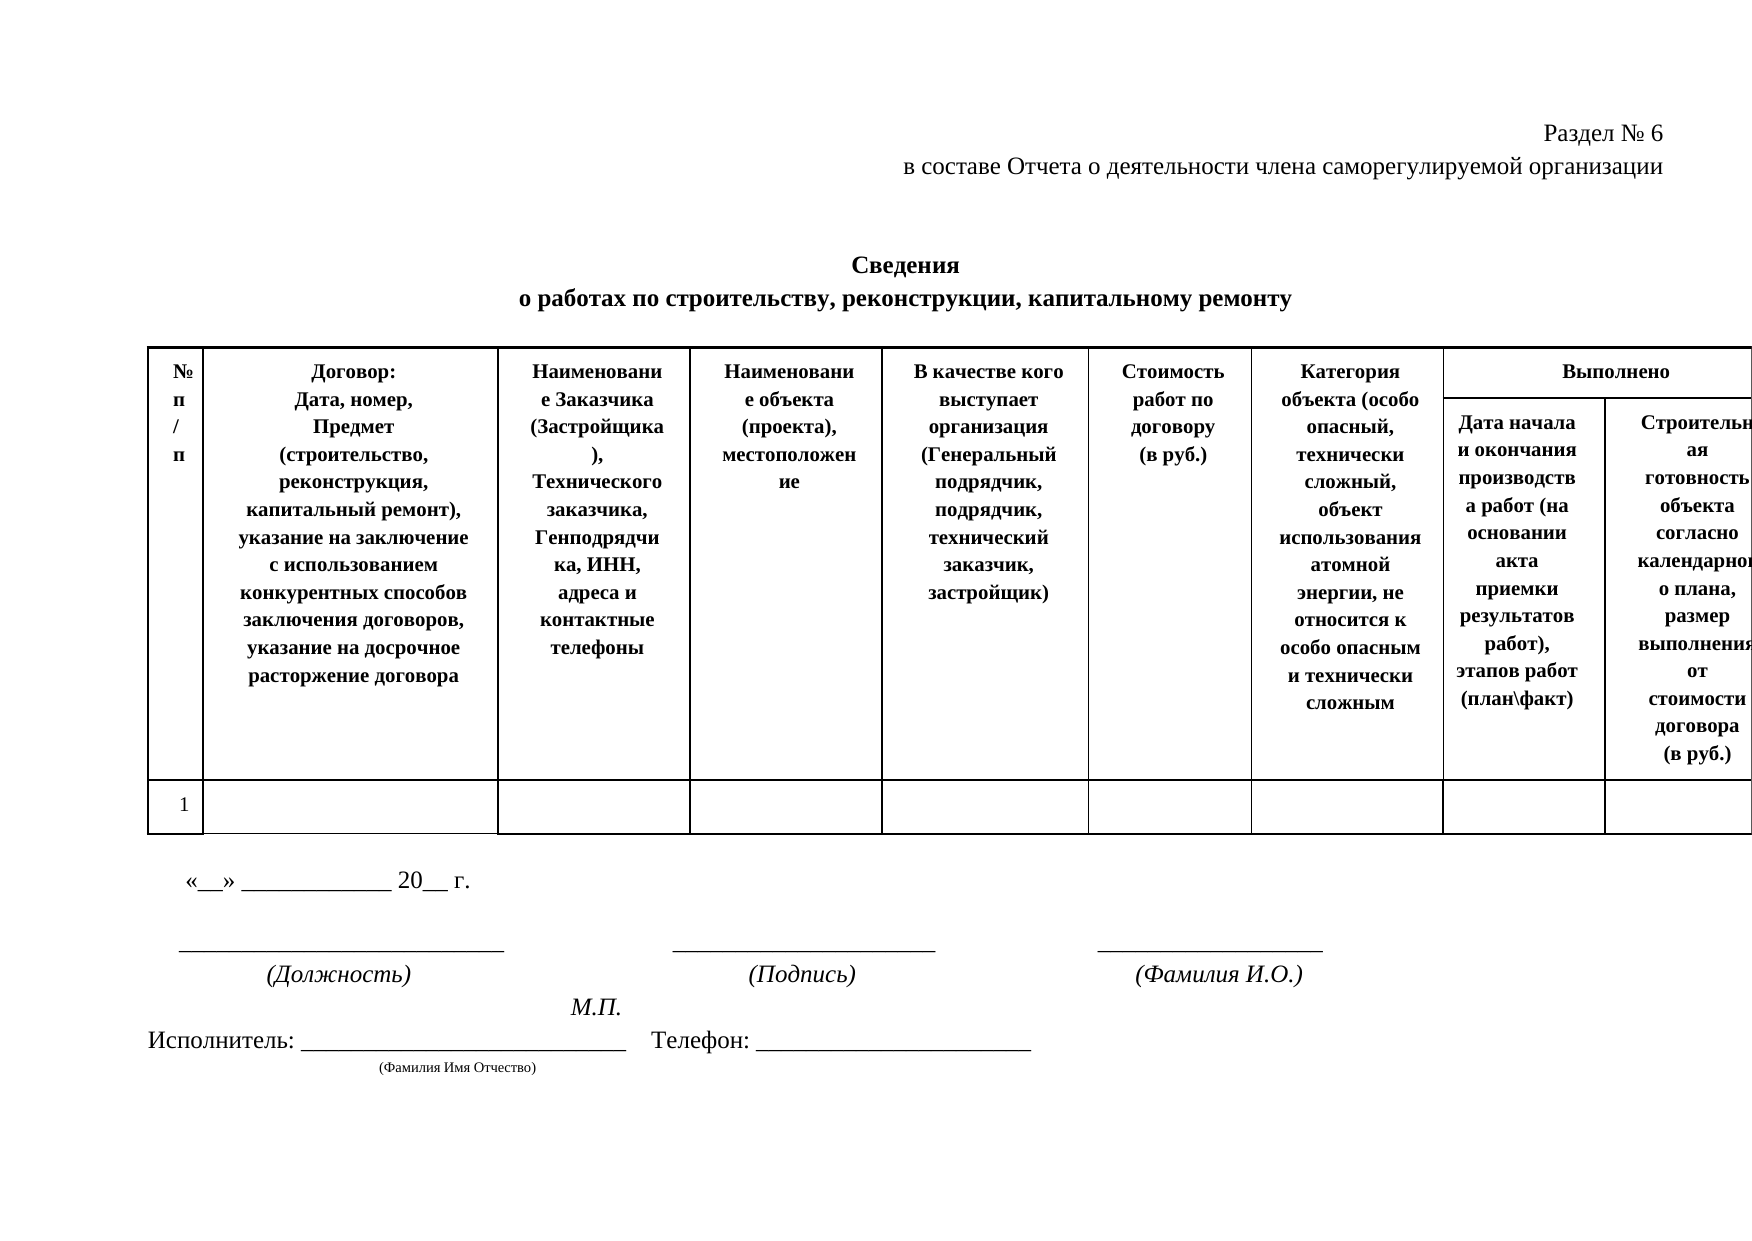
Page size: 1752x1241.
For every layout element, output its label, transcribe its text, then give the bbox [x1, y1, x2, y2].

table_cell [1089, 781, 1251, 832]
table_cell [883, 781, 1088, 832]
table_cell [499, 781, 689, 832]
table_header Наименование Заказчика (Застройщика), Технического заказчика, Генподрядчика, ИНН, адреса и контактные телефоны [499, 349, 689, 779]
text в составе Отчета о деятельности члена саморегулируемой организации [148, 151, 1663, 180]
text Сведения [148, 250, 1663, 279]
table_cell [1444, 781, 1604, 832]
text (Должность) (Подпись) (Фамилия И.О.) [148, 959, 1663, 988]
table_cell Дата начала и окончания производства работ (на основании акта приемки результатов работ), этапов работ (план\факт) [1444, 399, 1604, 779]
text М.П. [148, 992, 1663, 1021]
table_cell [1606, 781, 1751, 832]
text __________________________ _____________________ __________________ [148, 898, 1663, 955]
table_cell [204, 781, 497, 832]
table_cell [691, 781, 881, 832]
table_header Стоимость работ по договору (в руб.) [1089, 349, 1251, 779]
table_header В качестве кого выступает организация (Генеральный подрядчик, подрядчик, технический заказчик, застройщик) [883, 349, 1088, 779]
table_header Выполнено [1444, 349, 1751, 397]
table_cell 1 [149, 781, 202, 832]
table_cell [1252, 781, 1442, 832]
table_header Договор: Дата, номер, Предмет (строительство, реконструкция, капитальный ремонт), указание на заключение с использованием конкурентных способов заключения договоров, указание на досрочное расторжение договора [204, 349, 497, 779]
table_header Наименование объекта (проекта), местоположение [691, 349, 881, 779]
table_header № п/п [149, 349, 202, 779]
text (Фамилия Имя Отчество) [148, 1058, 1663, 1087]
text о работах по строительству, реконструкции, капитальному ремонту [148, 283, 1663, 312]
table_cell Строительная готовность объекта согласно календарного плана, размер выполнения от стоимости договора (в руб.) [1606, 399, 1751, 779]
text Раздел № 6 [223, 118, 1663, 147]
text «__» ____________ 20__ г. [148, 865, 1663, 894]
text Исполнитель: __________________________ Телефон: ______________________ [148, 1026, 1663, 1054]
table_header Категория объекта (особо опасный, технически сложный, объект использования атомной энергии, не относится к особо опасным и технически сложным [1252, 349, 1443, 779]
